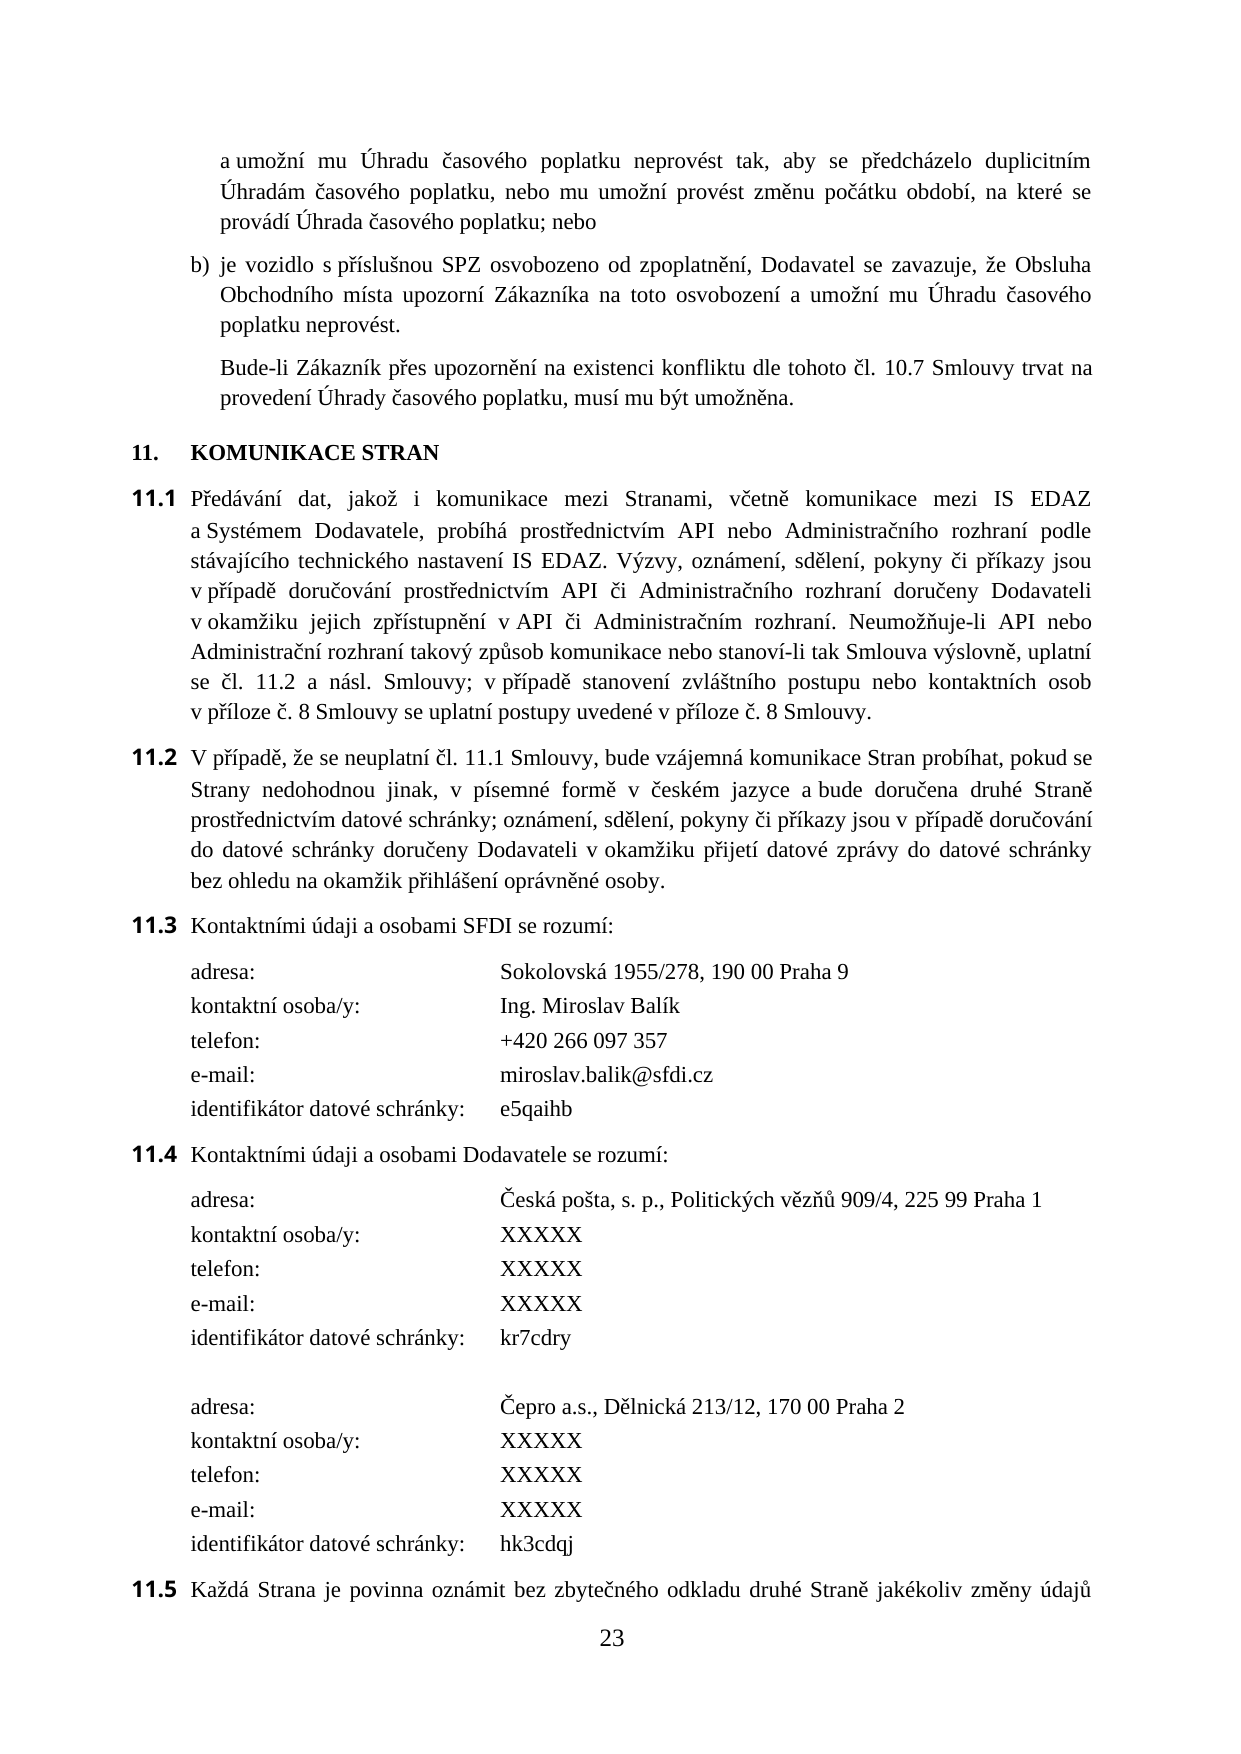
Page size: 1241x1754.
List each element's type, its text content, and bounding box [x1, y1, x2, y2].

subtitle Komunikace Stran [131, 439, 1093, 466]
list je vozidlo s příslušnou SPZ osvobozeno od zpoplatnění, Dodavatel se zavazuje, že Obsluha Obchodního místa upozorní Zákazníka na toto osvobození a umožní mu Úhradu časového poplatku neprovést. [190, 251, 1093, 337]
text e-mail: XXXXX [190, 1496, 1093, 1522]
text kontaktní osoba/y: XXXXX [190, 1427, 1093, 1453]
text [131, 1573, 1093, 1604]
text Kontaktními údaji a osobami SFDI se rozumí: [131, 909, 1093, 941]
text kontaktní osoba/y: Ing. Miroslav Balík [190, 992, 1093, 1019]
text V případě, že se neuplatní čl. 11.1 Smlouvy, bude vzájemná komunikace Stran probíhat, pokud se Strany nedohodnou jinak, v písemné formě v českém jazyce a bude doručena druhé Straně prostřednictvím datové schránky; oznámení, sdělení, pokyny či příkazy jsou v případě doručování do datové schránky doručeny Dodavateli v okamžiku přijetí datové zprávy do datové schránky bez ohledu na okamžik přihlášení oprávněné osoby. [131, 741, 1093, 893]
text telefon: XXXXX [190, 1462, 1093, 1488]
text kontaktní osoba/y: XXXXX [190, 1221, 1093, 1247]
text telefon: +420 266 097 357 [190, 1027, 1093, 1053]
text adresa: Česká pošta, s. p., Politických vězňů 909/4, 225 99 Praha 1 [190, 1187, 1093, 1213]
text adresa: Čepro a.s., Dělnická 213/12, 170 00 Praha 2 [190, 1393, 1093, 1419]
text telefon: XXXXX [190, 1255, 1093, 1282]
text e-mail: miroslav.balik@sfdi.cz [190, 1061, 1093, 1087]
text identifikátor datové schránky: e5qaihb [190, 1095, 1093, 1122]
text identifikátor datové schránky: kr7cdry [190, 1324, 1093, 1350]
text adresa: Sokolovská 1955/278, 190 00 Praha 9 [190, 958, 1093, 984]
list Bude-li Zákazník přes upozornění na existenci konfliktu dle tohoto čl. 10.7 Smlouvy trvat na provedení Úhrady časového poplatku, musí mu být umožněna. [220, 354, 1093, 410]
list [190, 148, 1093, 234]
text identifikátor datové schránky: hk3cdqj [190, 1530, 1093, 1557]
text Předávání dat, jakož i komunikace mezi Stranami, včetně komunikace mezi IS EDAZ a Systémem Dodavatele, probíhá prostřednictvím API nebo Administračního rozhraní podle stávajícího technického nastavení IS EDAZ. Výzvy, oznámení, sdělení, pokyny či příkazy jsou v případě doručování prostřednictvím API či Administračního rozhraní doručeny Dodavateli v okamžiku jejich zpřístupnění v API či Administračním rozhraní. Neumožňuje-li API nebo Administrační rozhraní takový způsob komunikace nebo stanoví-li tak Smlouva výslovně, uplatní se čl. 11.2 a násl. Smlouvy; v případě stanovení zvláštního postupu nebo kontaktních osob v příloze č. 8 Smlouvy se uplatní postupy uvedené v příloze č. 8 Smlouvy. [131, 482, 1093, 725]
text e-mail: XXXXX [190, 1290, 1093, 1316]
text Kontaktními údaji a osobami Dodavatele se rozumí: [131, 1138, 1093, 1169]
